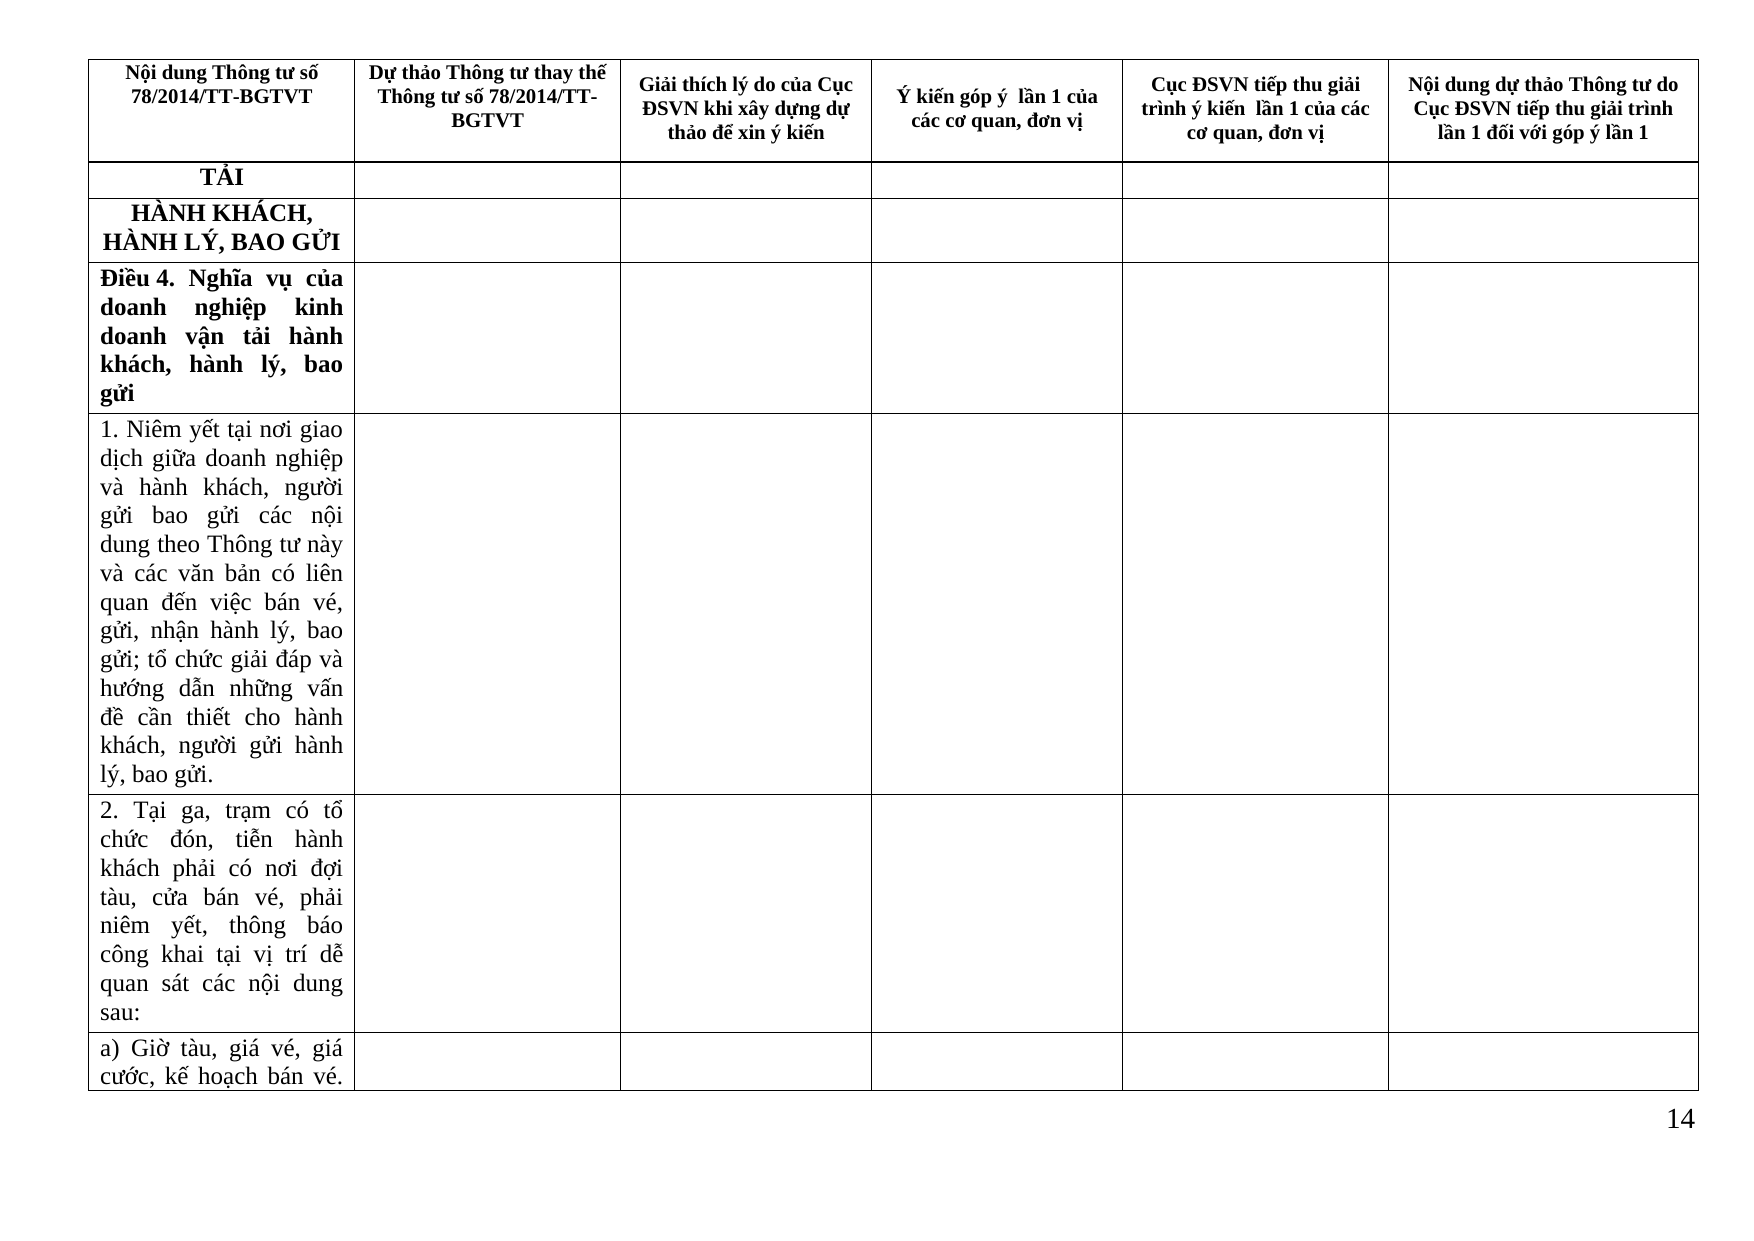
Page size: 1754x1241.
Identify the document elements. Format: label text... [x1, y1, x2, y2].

table_cell 1. Niêm yết tại nơi giao dịch giữa doanh nghiệp và hành khách, người gửi bao gửi các nội dung theo Thông tư này và các văn bản có liên quan đến việc bán vé, gửi, nhận hành lý, bao gửi; tổ chức giải đáp và hướng dẫn những vấn đề cần thiết cho hành khách, người gửi hành lý, bao gửi. [89, 414, 354, 794]
table_header Ý kiến góp ý lần 1 của các cơ quan, đơn vị [872, 60, 1122, 161]
table_cell [872, 795, 1122, 1032]
table_cell [1123, 263, 1388, 413]
table_cell [1123, 795, 1388, 1032]
table_cell HÀNH KHÁCH, HÀNH LÝ, BAO GỬI [89, 199, 354, 262]
table_cell [872, 263, 1122, 413]
table_cell [621, 414, 871, 794]
table_cell [355, 263, 620, 413]
table_cell 2. Tại ga, trạm có tổ chức đón, tiễn hành khách phải có nơi đợi tàu, cửa bán vé, phải niêm yết, thông báo công khai tại vị trí dễ quan sát các nội dung sau: [89, 795, 354, 1032]
table_cell [355, 163, 620, 197]
table_cell [1123, 199, 1388, 262]
table_cell [1389, 795, 1698, 1032]
table_header Giải thích lý do của Cục ĐSVN khi xây dựng dự thảo để xin ý kiến [621, 60, 871, 161]
table_cell [1123, 1033, 1388, 1090]
table_cell [872, 199, 1122, 262]
table_cell [1389, 1033, 1698, 1090]
table_cell [355, 1033, 620, 1090]
table_cell [1389, 414, 1698, 794]
table_cell [621, 163, 871, 197]
table_cell [1389, 263, 1698, 413]
table_header Nội dung dự thảo Thông tư do Cục ĐSVN tiếp thu giải trình lần 1 đối với góp ý lần 1 [1389, 60, 1698, 161]
table_cell [621, 199, 871, 262]
table_cell a) Giờ tàu, giá vé, giá cước, kế hoạch bán vé. Đối với các tàu bán vé bằng hệ thống điện tử phải thông báo số chỗ còn cho hành khách; [89, 1033, 354, 1090]
table_cell [355, 795, 620, 1032]
table_cell [1123, 414, 1388, 794]
table_cell [621, 1033, 871, 1090]
table_cell Điều 4. Nghĩa vụ của doanh nghiệp kinh doanh vận tải hành khách, hành lý, bao gửi [89, 263, 354, 413]
table_cell [355, 199, 620, 262]
table_cell [1123, 163, 1388, 197]
table_header Dự thảo Thông tư thay thế Thông tư số 78/2014/TT-BGTVT [355, 60, 620, 161]
table_cell [872, 163, 1122, 197]
table_cell [621, 795, 871, 1032]
table_cell QUYỀN VÀ NGHĨA VỤ TRONG VẬN TẢI [89, 163, 354, 197]
table_cell [872, 1033, 1122, 1090]
table_header Nội dung Thông tư số 78/2014/TT-BGTVT [89, 60, 354, 161]
table_cell [355, 414, 620, 794]
table_cell [621, 263, 871, 413]
table_cell [1389, 199, 1698, 262]
table_cell [1389, 163, 1698, 197]
table_cell [872, 414, 1122, 794]
table_header Cục ĐSVN tiếp thu giải trình ý kiến lần 1 của các cơ quan, đơn vị [1123, 60, 1388, 161]
